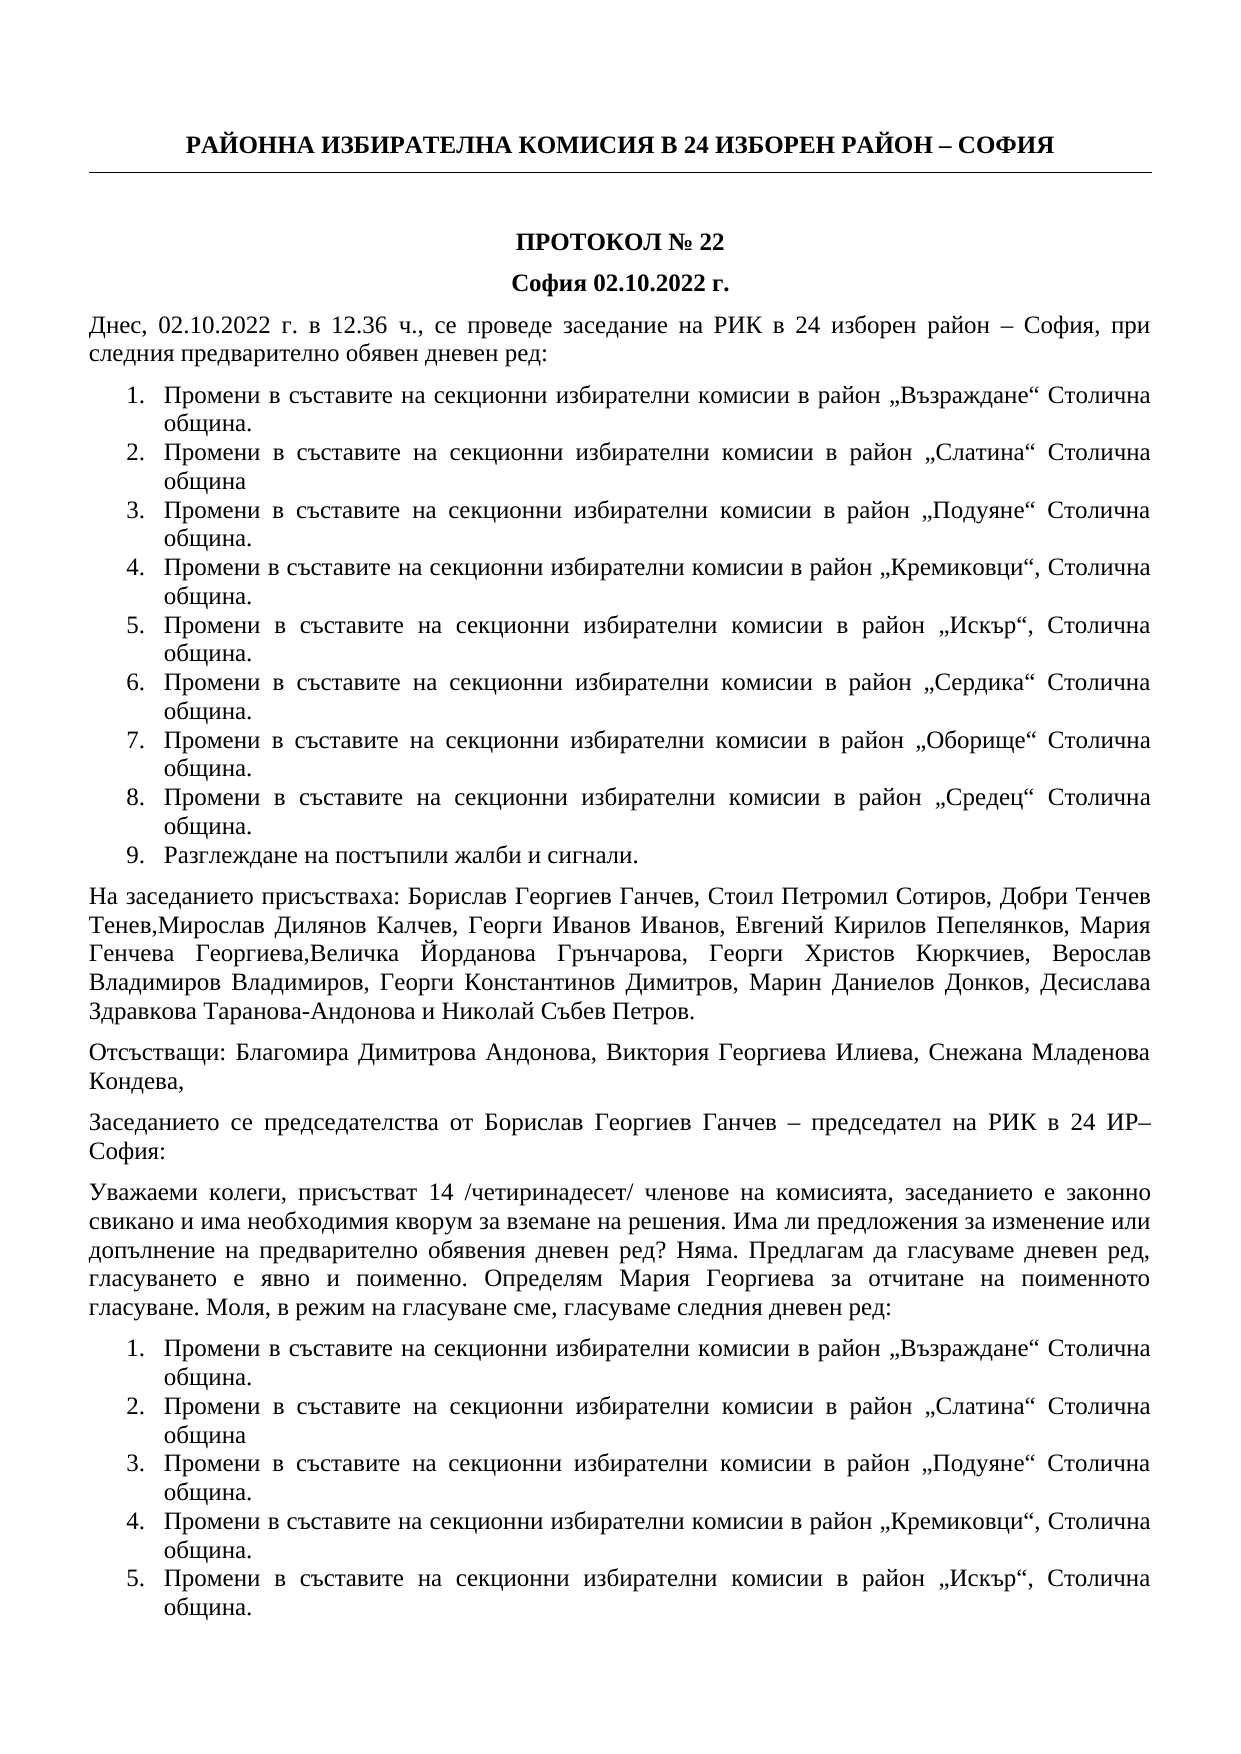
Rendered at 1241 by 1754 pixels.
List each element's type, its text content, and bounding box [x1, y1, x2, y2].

list Промени в съставите на секционни избирателни комисии в район „Подуяне“ Столична община. [126, 1448, 1152, 1506]
list Промени в съставите на секционни избирателни комисии в район „Възраждане“ Столична община. [126, 1333, 1152, 1391]
list Промени в съставите на секционни избирателни комисии в район „Искър“, Столична община. [126, 1563, 1152, 1621]
list Промени в съставите на секционни избирателни комисии в район „Оборище“ Столична община. [126, 725, 1152, 782]
text Уважаеми колеги, присъстват 14 /четиринадесет/ членове на комисията, заседанието е законно свикано и има необходимия кворум за вземане на решения. Има ли предложения за изменение или допълнение на предварително обявения дневен ред? Няма. Предлагам да гласуваме дневен ред, гласуването е явно и поименно. Определям Мария Георгиева за отчитане на поименното гласуване. Моля, в режим на гласуване сме, гласуваме следния дневен ред: [89, 1177, 1152, 1321]
text Заседанието се председателства от Борислав Георгиев Ганчев – председател на РИК в 24 ИР– София: [89, 1107, 1152, 1165]
list Промени в съставите на секционни избирателни комисии в район „Кремиковци“, Столична община. [126, 552, 1152, 610]
text Отсъстващи: Благомира Димитрова Андонова, Виктория Георгиева Илиева, Снежана Младенова Кондева, [89, 1037, 1152, 1095]
list Разглеждане на постъпили жалби и сигнали. [126, 840, 1152, 868]
list Промени в съставите на секционни избирателни комисии в район „Възраждане“ Столична община. [126, 380, 1152, 437]
text На заседанието присъстваха: Борислав Георгиев Ганчев, Стоил Петромил Сотиров, Добри Тенчев Тенев,Мирослав Дилянов Калчев, Георги Иванов Иванов, Евгений Кирилов Пепелянков, Мария Генчева Георгиева,Величка Йорданова Грънчарова, Георги Христов Кюркчиев, Верослав Владимиров Владимиров, Георги Константинов Димитров, Марин Даниелов Донков, Десислава Здравкова Таранова-Андонова и Николай Събев Петров. [89, 881, 1152, 1025]
list Промени в съставите на секционни избирателни комисии в район „Кремиковци“, Столична община. [126, 1506, 1152, 1563]
list Промени в съставите на секционни избирателни комисии в район „Искър“, Столична община. [126, 610, 1152, 667]
text София 02.10.2022 г. [89, 268, 1152, 297]
text Днес, 02.10.2022 г. в 12.36 ч., се проведе заседание на РИК в 24 изборен район – София, при следния предварително обявен дневен ред: [89, 310, 1152, 367]
list Промени в съставите на секционни избирателни комисии в район „Средец“ Столична община. [126, 782, 1152, 840]
text ПРОТОКОЛ № 22 [89, 227, 1152, 256]
list Промени в съставите на секционни избирателни комисии в район „Подуяне“ Столична община. [126, 495, 1152, 552]
list Промени в съставите на секционни избирателни комисии в район „Слатина“ Столична община [126, 1391, 1152, 1448]
list Промени в съставите на секционни избирателни комисии в район „Слатина“ Столична община [126, 437, 1152, 495]
list Промени в съставите на секционни избирателни комисии в район „Сердика“ Столична община. [126, 667, 1152, 725]
text РАЙОННА ИЗБИРАТЕЛНА КОМИСИЯ В 24 ИЗБОРЕН РАЙОН – СОФИЯ [89, 131, 1152, 172]
